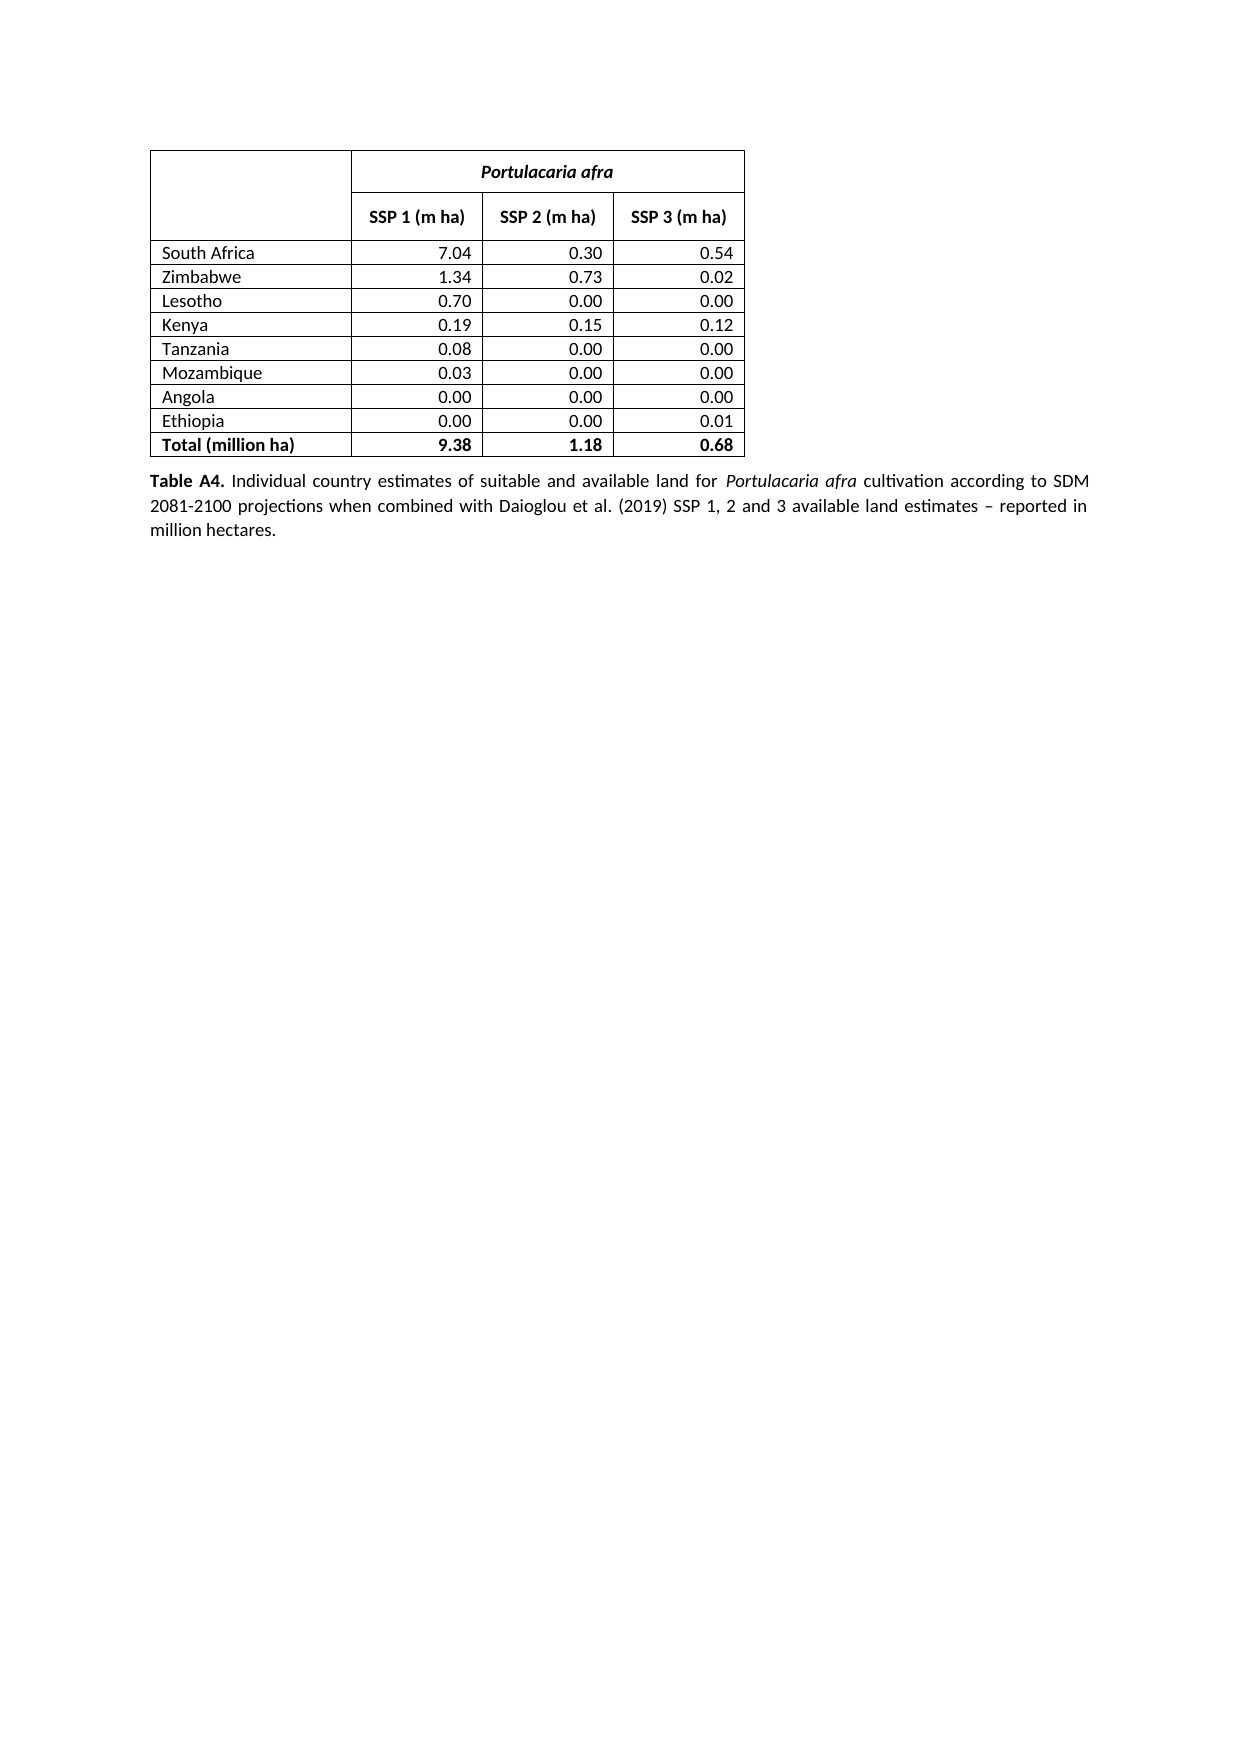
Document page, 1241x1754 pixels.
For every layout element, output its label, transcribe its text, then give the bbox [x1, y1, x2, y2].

table_cell 0.00 [483, 409, 613, 432]
table_cell 0.00 [614, 361, 744, 384]
table_cell Zimbabwe [151, 265, 351, 288]
table_cell 0.01 [614, 409, 744, 432]
table_cell 0.00 [483, 385, 613, 408]
table_cell 0.19 [352, 313, 482, 336]
table_cell 0.15 [483, 313, 613, 336]
table_cell 0.00 [352, 409, 482, 432]
table_cell SSP 1 (m ha) [352, 193, 482, 240]
table_cell 1.34 [352, 265, 482, 288]
table_cell 0.02 [614, 265, 744, 288]
table_header [151, 151, 351, 240]
table_cell 1.18 [483, 433, 613, 456]
table_cell 0.73 [483, 265, 613, 288]
table_cell 0.03 [352, 361, 482, 384]
table_cell 0.00 [483, 289, 613, 312]
table_cell Angola [151, 385, 351, 408]
table_cell 0.08 [352, 337, 482, 360]
table_cell Ethiopia [151, 409, 351, 432]
table_cell 7.04 [352, 241, 482, 264]
table_cell 9.38 [352, 433, 482, 456]
table_cell 0.70 [352, 289, 482, 312]
table_cell 0.00 [614, 337, 744, 360]
table_cell 0.30 [483, 241, 613, 264]
table_cell Total (million ha) [151, 433, 351, 456]
text Table A4. Individual country estimates of suitable and available land for Portulacaria afra cultivation according to SDM 2081-2100 projections when combined with Daioglou et al. (2019) SSP 1, 2 and 3 available land estimates – reported in million hectares. [150, 469, 1090, 541]
table_cell SSP 2 (m ha) [483, 193, 613, 240]
table_cell Lesotho [151, 289, 351, 312]
table_cell 0.12 [614, 313, 744, 336]
table_cell 0.54 [614, 241, 744, 264]
table_cell South Africa [151, 241, 351, 264]
table_cell 0.00 [483, 361, 613, 384]
table_cell Tanzania [151, 337, 351, 360]
table_cell 0.00 [614, 289, 744, 312]
table_cell 0.68 [614, 433, 744, 456]
table_cell 0.00 [614, 385, 744, 408]
table_cell Kenya [151, 313, 351, 336]
table_cell 0.00 [352, 385, 482, 408]
table_cell SSP 3 (m ha) [614, 193, 744, 240]
table_cell Mozambique [151, 361, 351, 384]
table_header Portulacaria afra [352, 151, 744, 192]
table_cell 0.00 [483, 337, 613, 360]
